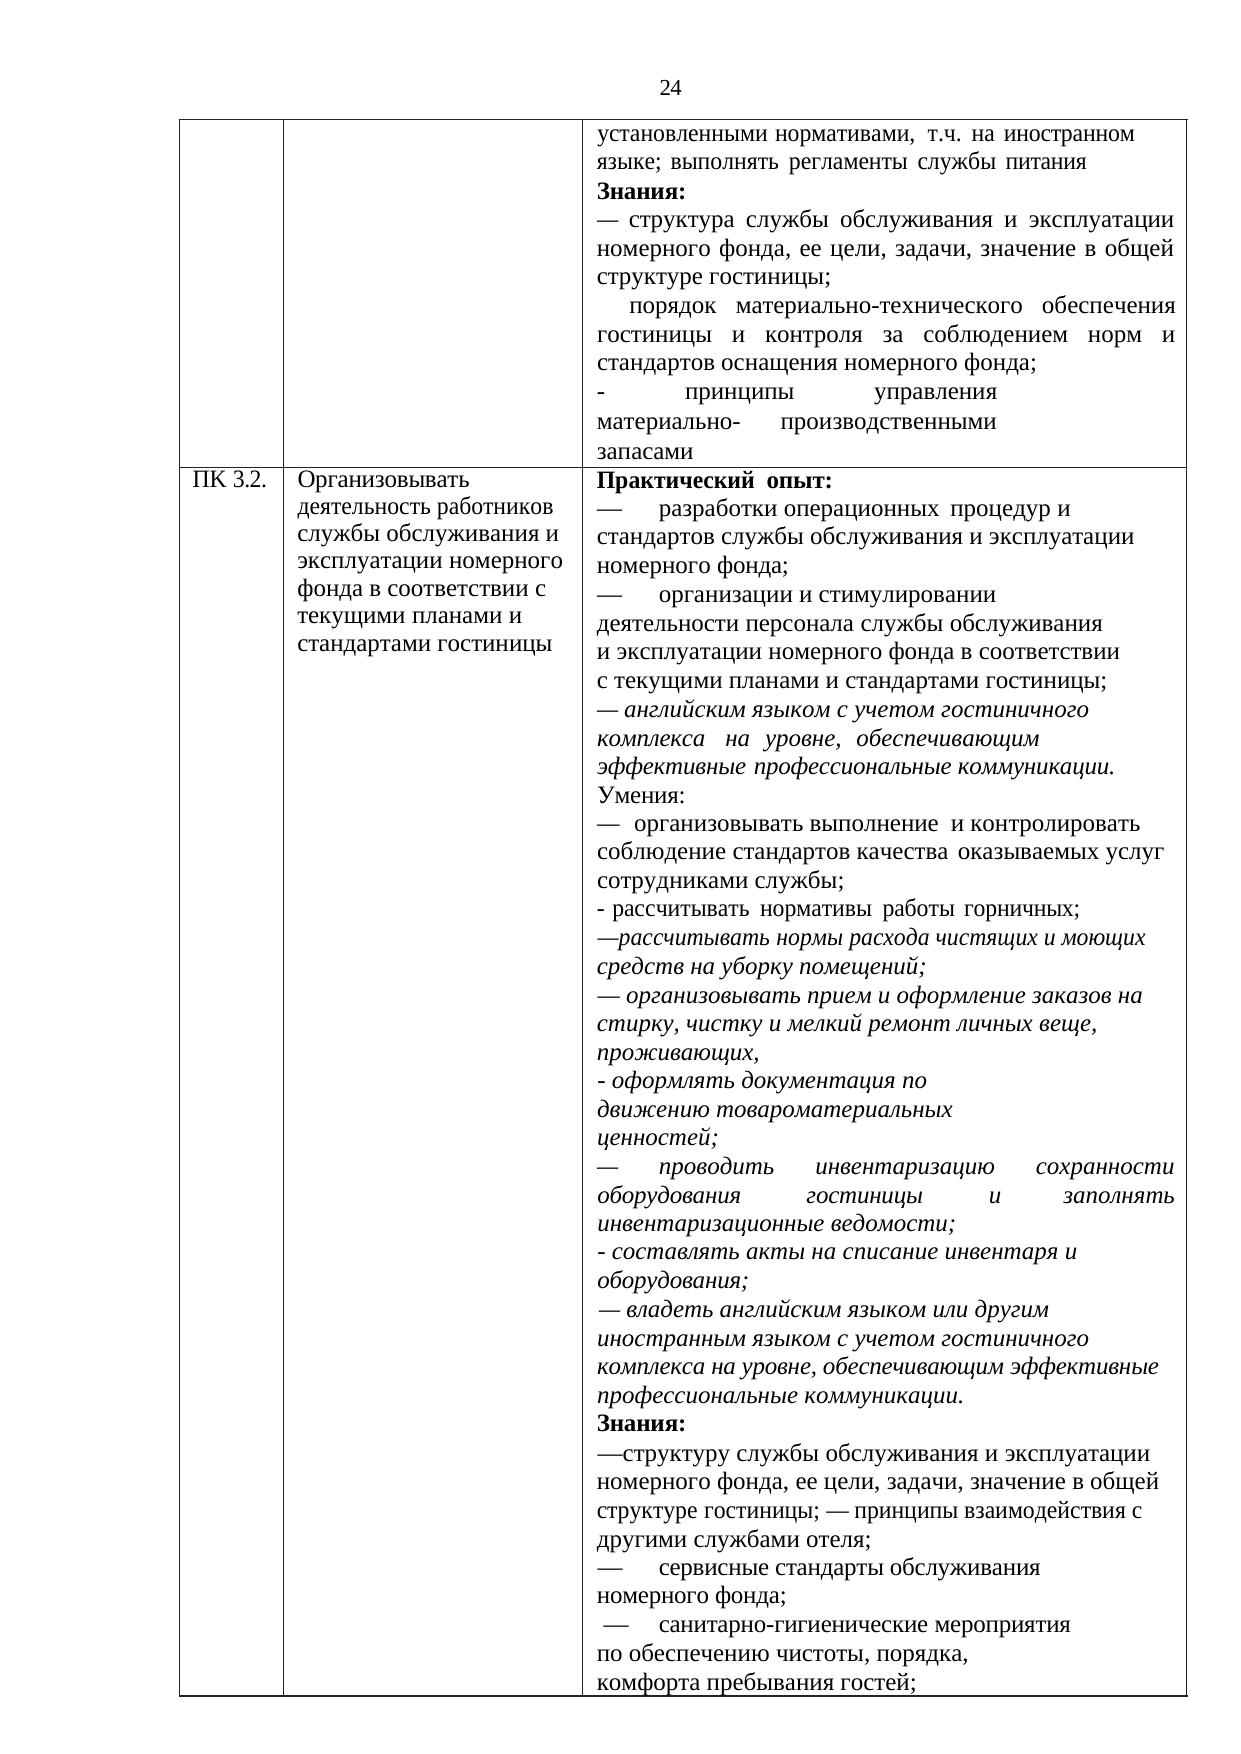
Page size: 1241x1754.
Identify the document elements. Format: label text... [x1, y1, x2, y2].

table_cell Практический опыт: разработки операционных процедур и стандартов службы обслуживания и эксплуатации номерного фонда; организации и стимулировании деятельности персонала службы обслуживания и эксплуатации номерного фонда в соответствии с текущими планами и стандартами гостиницы; — английским языком с учетом гостиничного комплекса на уровне, обеспечивающим эффективные профессиональные коммуникации. Умения: — организовывать выполнение и контролировать соблюдение стандартов качества оказываемых услуг сотрудниками службы; - рассчитывать нормативы работы горничных; —рассчитывать нормы расхода чистящих и моющих средств на уборку помещений; — организовывать npиeм и оформление заказов на стирку, чистку и мелкий ремонт личных веще, проживающих, - оформлять документация no движению товароматериальных ценностей; — проводить инвентаризацию сохранности оборудования гостиницы и заполнять инвентаризационные ведомости; - составлять акты на списание инвентаря и оборудования; — владеть английским языком или другим иностранным языком с учетом гостиничного комплекса на уровне, обеспечивающим эффективные профессиональные коммуникации. Знания: —структуру службы обслуживания и эксплуатации номерного фонда, ее цели, задачи, значение в общей структуре гостиницы; — принципы взаимодействия с другими службами отеля; сервисные стандарты обслуживания номерного фонда; санитарно-гигиенические мероприятия по обеспечению чистоты, порядка, комфорта пребывания гостей; [583, 468, 1186, 1695]
table_header установленными нормативами, т.ч. на иностранном языке; выполнять регламенты службы питания Знания: — структура службы обслуживания и эксплуатации номерного фонда, ее цели, задачи, значение в общей структуре гостиницы; порядок материально-технического обеспечения гостиницы и контроля за соблюдением норм и стандартов оснащения номерного фонда; - принципы управления материально- производственными запасами [583, 120, 1186, 466]
table_header [180, 120, 283, 466]
table_cell ПK 3.2. [180, 468, 283, 1695]
table_header [284, 120, 582, 466]
table_cell Организовывать деятельность работников службы обслуживания и эксплуатации номерного фонда в соответствии с текущими планами и стандартами гостиницы [284, 468, 582, 1695]
